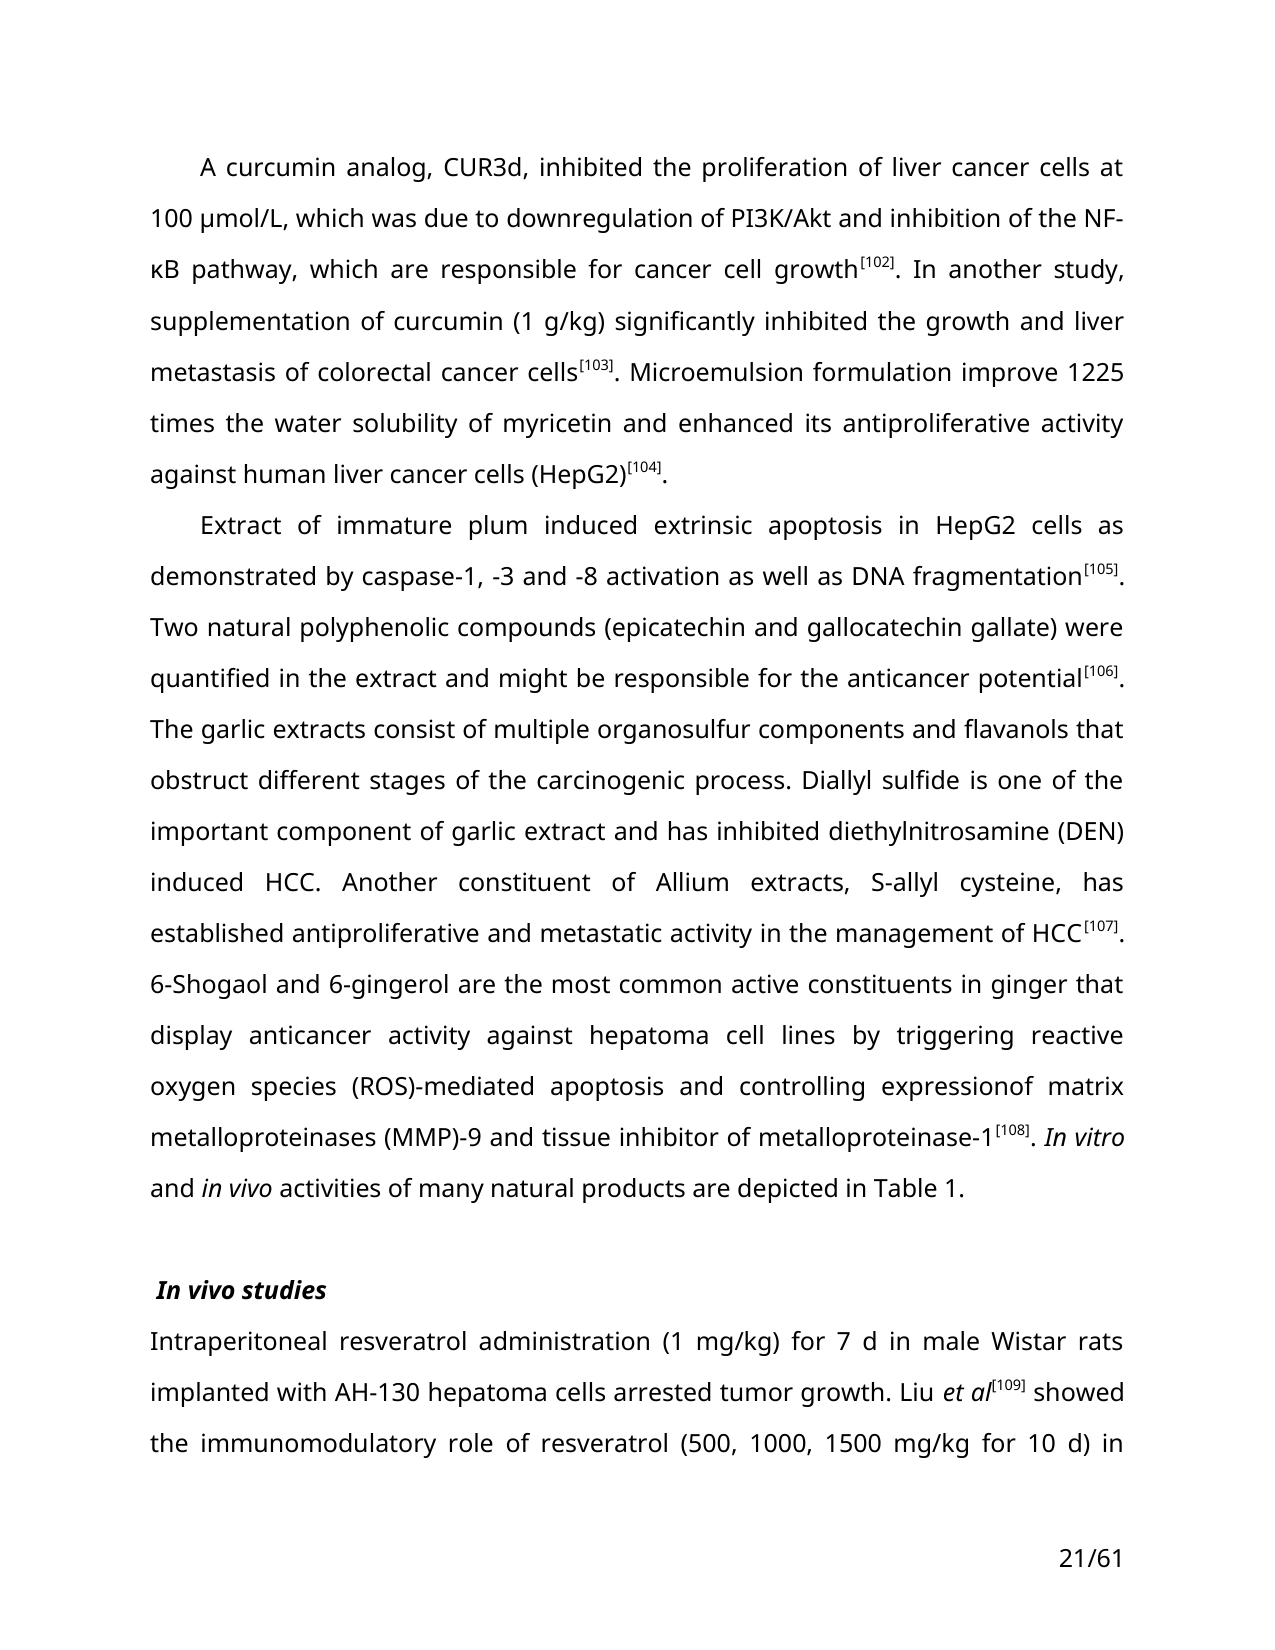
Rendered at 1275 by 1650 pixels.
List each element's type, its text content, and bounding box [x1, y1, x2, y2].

text In vivo studies [150, 1273, 1125, 1307]
text A curcumin analog, CUR3d, inhibited the proliferation of liver cancer cells at 100 μmol/L, which was due to downregulation of PI3K/Akt and inhibition of the NF-κB pathway, which are responsible for cancer cell growth[102]. In another study, supplementation of curcumin (1 g/kg) significantly inhibited the growth and liver metastasis of colorectal cancer cells[103]. Microemulsion formulation improve 1225 times the water solubility of myricetin and enhanced its antiproliferative activity against human liver cancer cells (HepG2)[104]. [150, 150, 1125, 490]
text Extract of immature plum induced extrinsic apoptosis in HepG2 cells as demonstrated by caspase-1, -3 and -8 activation as well as DNA fragmentation[105]. Two natural polyphenolic compounds (epicatechin and gallocatechin gallate) were quantified in the extract and might be responsible for the anticancer potential[106]. The garlic extracts consist of multiple organosulfur components and flavanols that obstruct different stages of the carcinogenic process. Diallyl sulfide is one of the important component of garlic extract and has inhibited diethylnitrosamine (DEN) induced HCC. Another constituent of Allium extracts, S-allyl cysteine, has established antiproliferative and metastatic activity in the management of HCC[107]. 6-Shogaol and 6-gingerol are the most common active constituents in ginger that display anticancer activity against hepatoma cell lines by triggering reactive oxygen species (ROS)-mediated apoptosis and controlling expressionof matrix metalloproteinases (MMP)-9 and tissue inhibitor of metalloproteinase-1[108]. In vitro and in vivo activities of many natural products are depicted in Table 1. [150, 507, 1125, 1205]
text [150, 1324, 1125, 1460]
